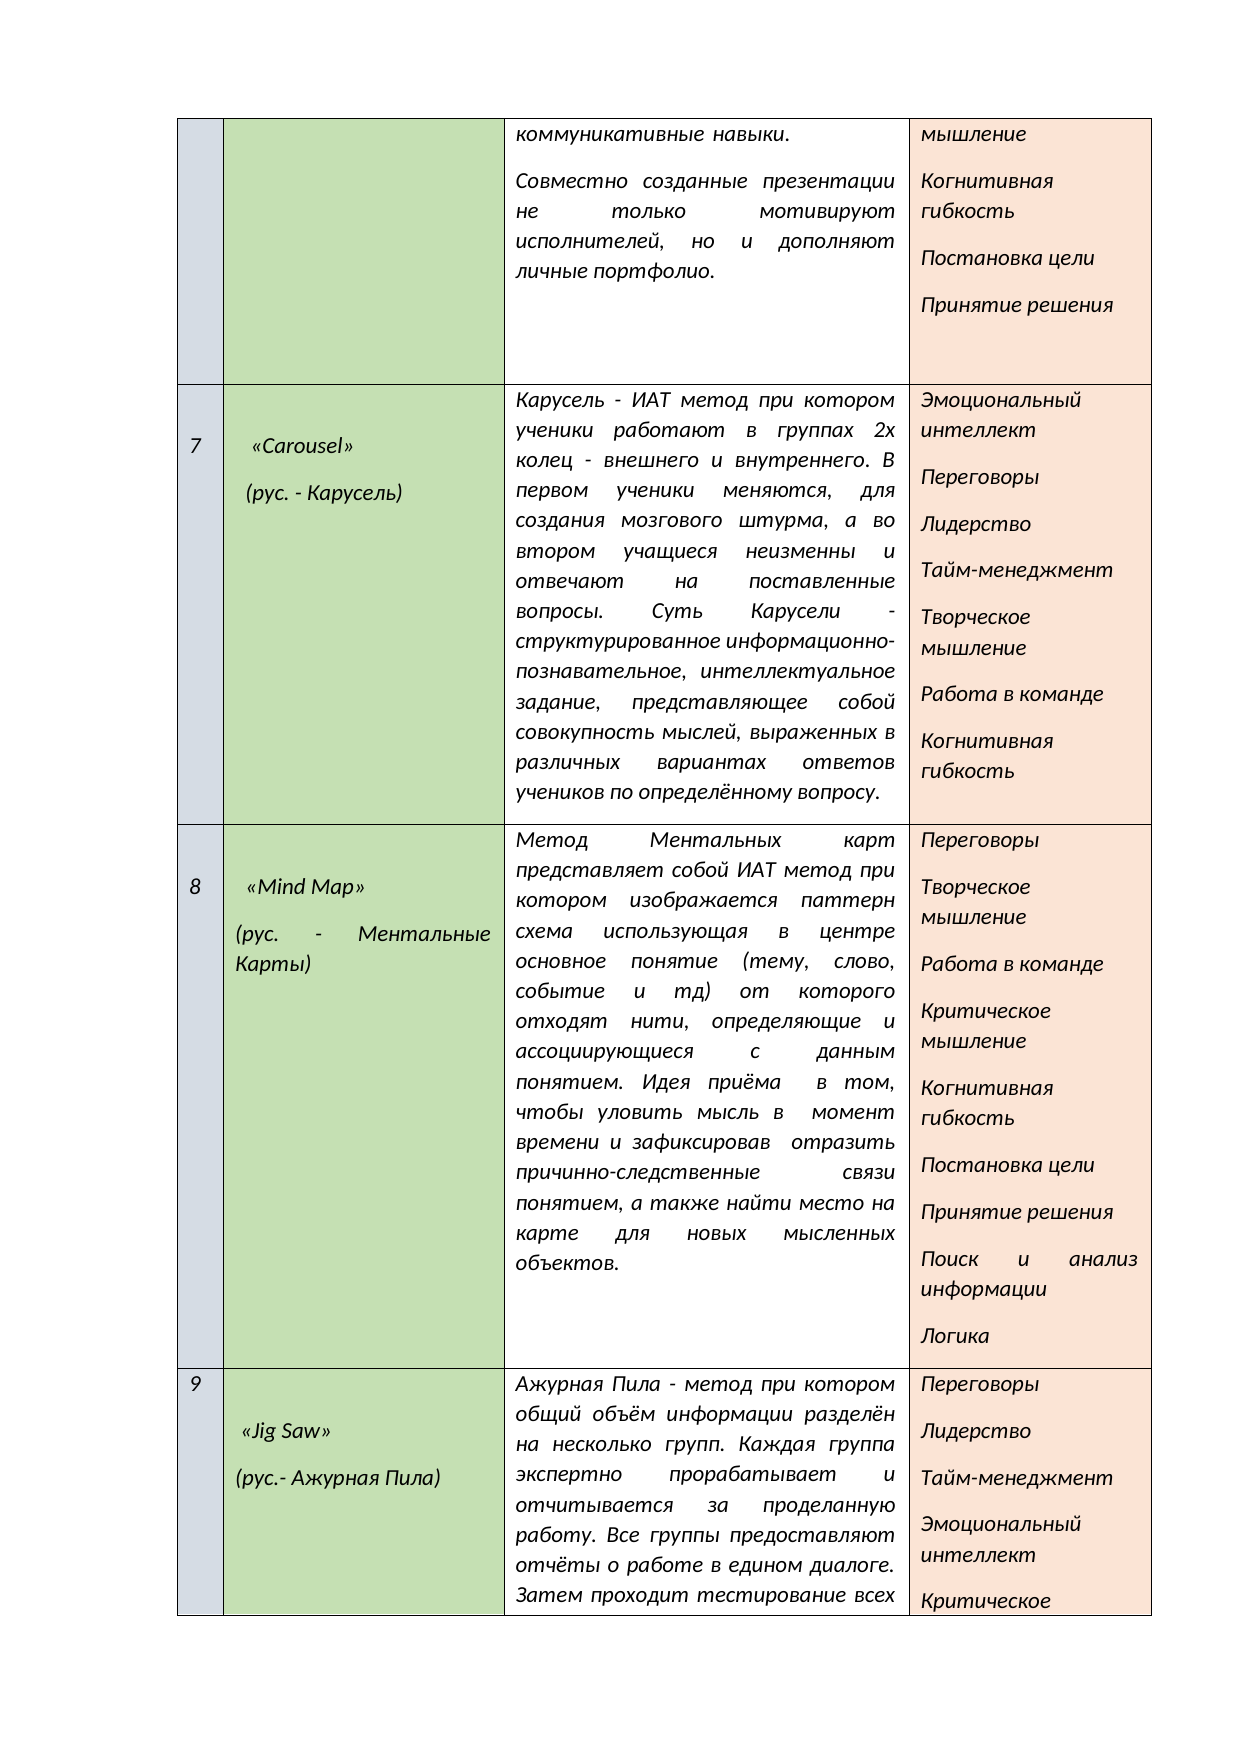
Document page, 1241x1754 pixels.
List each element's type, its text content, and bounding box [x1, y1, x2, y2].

table_cell 6 [178, 119, 223, 384]
table_cell Эмоциональный интеллект Переговоры Лидерство Тайм-менеджмент Творческое мышление Работа в команде Когнитивная гибкость [910, 385, 1151, 824]
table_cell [224, 119, 504, 384]
table_cell Переговоры Творческое мышление Работа в команде Критическое мышление Когнитивная гибкость Постановка цели Принятие решения Поиск и анализ информации Логика [910, 825, 1151, 1368]
table_cell Метод Ментальных карт представляет собой ИАТ метод при котором изображается паттерн схема использующая в центре основное понятие (тему, слово, событие и тд) от которого отходят нити, определяющие и ассоциирующиеся с данным понятием. Идея приёма в том, чтобы уловить мысль в момент времени и зафиксировав отразить причинно-следственные связи понятием, а также найти место на карте для новых мысленных объектов. [505, 825, 909, 1368]
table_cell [224, 1369, 504, 1614]
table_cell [910, 119, 1151, 384]
table_cell 8 [178, 825, 223, 1368]
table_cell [505, 1369, 909, 1614]
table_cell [910, 1369, 1151, 1614]
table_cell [505, 119, 909, 384]
table_cell Карусель - ИАТ метод при котором ученики работают в группах 2х колец - внешнего и внутреннего. В первом ученики меняются, для создания мозгового штурма, а во втором учащиеся неизменны и отвечают на поставленные вопросы. Суть Карусели - структурированное информационно-познавательное, интеллектуальное задание, представляющее собой совокупность мыслей, выраженных в различных вариантах ответов учеников по определённому вопросу. [505, 385, 909, 824]
table_cell «Mind Map» (рус. - Ментальные Карты) [224, 825, 504, 1368]
table_cell 9 [178, 1369, 223, 1614]
table_cell «Сarousel» (рус. - Карусель) [224, 385, 504, 824]
table_cell 7 [178, 385, 223, 824]
